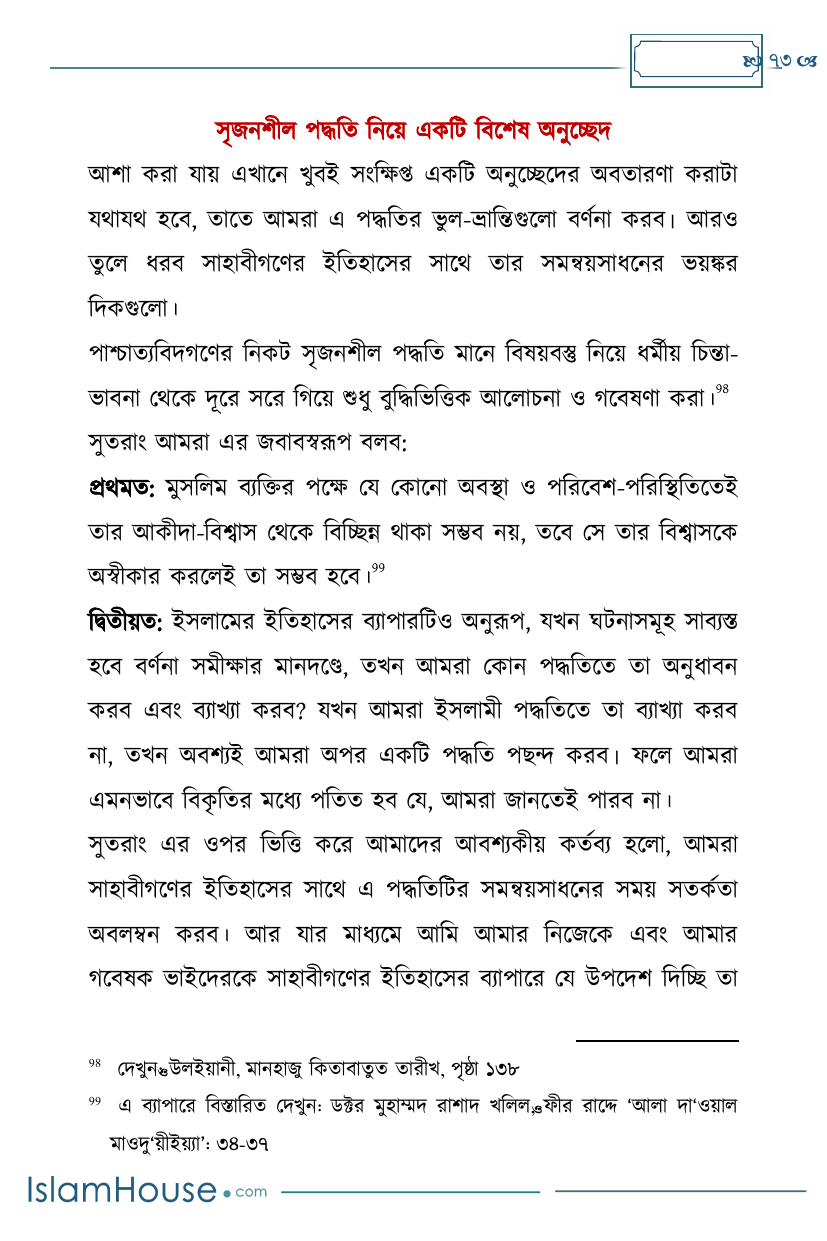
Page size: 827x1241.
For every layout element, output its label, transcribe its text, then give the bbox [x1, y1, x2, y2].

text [89, 822, 738, 998]
text আশা করা যায় এখানে খুবই সংক্ষিপ্ত একটি অনুচ্ছেদের অবতারণা করাটা যথাযথ হবে, তাতে আমরা এ পদ্ধতির ভুল-ভ্রান্তিগুলো বর্ণনা করব। আরও তুলে ধরব সাহাবীগণের ইতিহাসের সাথে তার সমন্বয়সাধনের ভয়ঙ্কর দিকগুলো। [89, 152, 738, 328]
picture [548, 1170, 807, 1208]
text পাশ্চাত্যবিদগণের নিকট সৃজনশীল পদ্ধতি মানে বিষয়বস্তু নিয়ে ধর্মীয় চিন্তা-ভাবনা থেকে দূরে সরে গিয়ে শুধু বুদ্ধিভিত্তিক আলোচনা ও গবেষণা করা। [89, 331, 738, 417]
text দ্বিতীয়ত: ইসলামের ইতিহাসের ব্যাপারটিও অনুরূপ, যখন ঘটনাসমূহ সাব্যস্ত হবে বর্ণনা সমীক্ষার মানদণ্ডে, তখন আমরা কোন পদ্ধতিতে তা অনুধাবন করব এবং ব্যাখ্যা করব? যখন আমরা ইসলামী পদ্ধতিতে তা ব্যাখ্যা করব না, তখন অবশ্যই আমরা অপর একটি পদ্ধতি পছন্দ করব। ফলে আমরা এমনভাবে বিকৃতির মধ্যে পতিত হব যে, আমরা জানতেই পারব না। [89, 599, 738, 819]
text সৃজনশীল পদ্ধতি নিয়ে একটি বিশেষ অনুচ্ছেদ [89, 107, 738, 149]
text সুতরাং আমরা এর জবাবস্বরূপ বলব: [89, 420, 738, 462]
text প্রথমত: মুসলিম ব্যক্তির পক্ষে যে কোনো অবস্থা ও পরিবেশ-পরিস্থিতিতেই তার আকীদা-বিশ্বাস থেকে বিচ্ছিন্ন থাকা সম্ভব নয়, তবে সে তার বিশ্বাসকে অস্বীকার করলেই তা সম্ভব হবে। [89, 465, 738, 596]
picture [20, 1171, 541, 1209]
